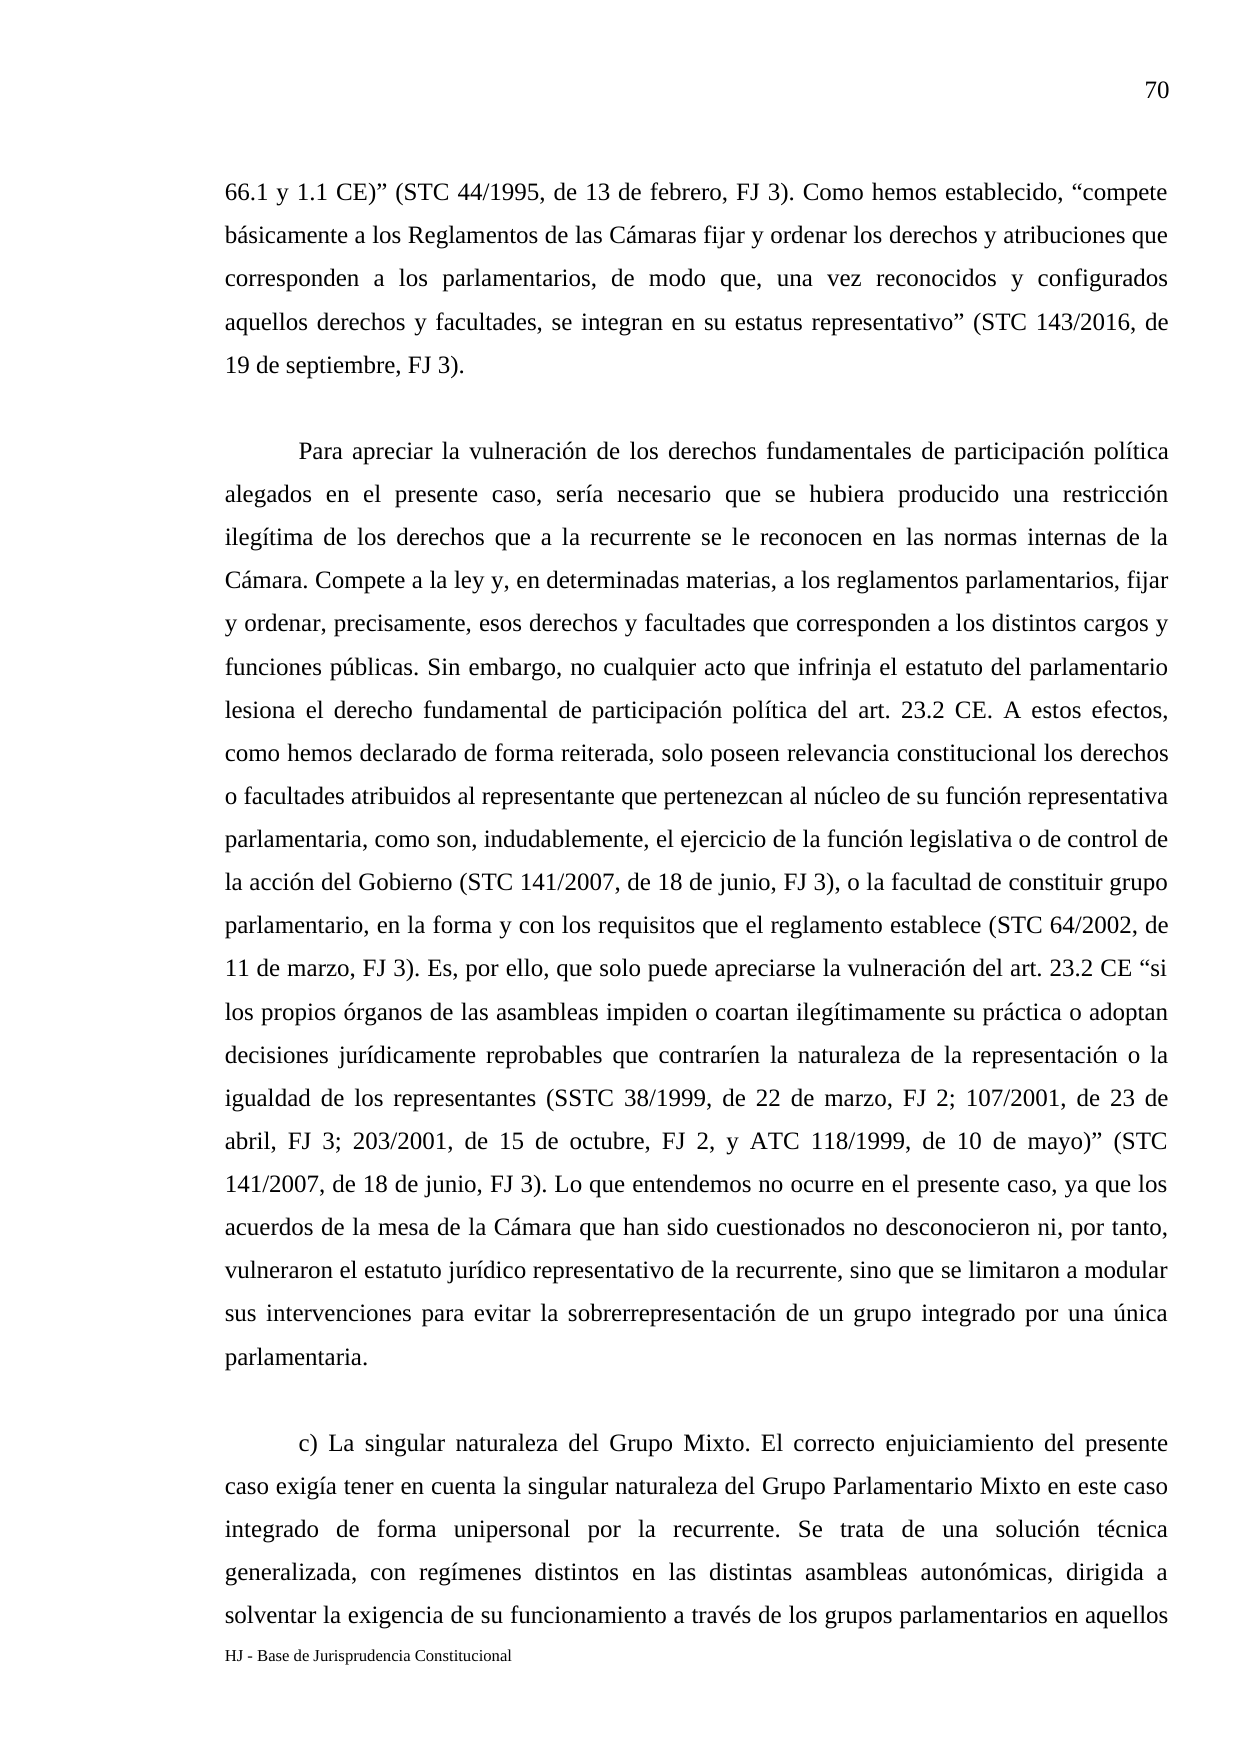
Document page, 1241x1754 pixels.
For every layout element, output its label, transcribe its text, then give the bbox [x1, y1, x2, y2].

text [224, 177, 1169, 378]
text Para apreciar la vulneración de los derechos fundamentales de participación política alegados en el presente caso, sería necesario que se hubiera producido una restricción ilegítima de los derechos que a la recurrente se le reconocen en las normas internas de la Cámara. Compete a la ley y, en determinadas materias, a los reglamentos parlamentarios, fijar y ordenar, precisamente, esos derechos y facultades que corresponden a los distintos cargos y funciones públicas. Sin embargo, no cualquier acto que infrinja el estatuto del parlamentario lesiona el derecho fundamental de participación política del art. 23.2 CE. A estos efectos, como hemos declarado de forma reiterada, solo poseen relevancia constitucional los derechos o facultades atribuidos al representante que pertenezcan al núcleo de su función representativa parlamentaria, como son, indudablemente, el ejercicio de la función legislativa o de control de la acción del Gobierno (STC 141/2007, de 18 de junio, FJ 3), o la facultad de constituir grupo parlamentario, en la forma y con los requisitos que el reglamento establece (STC 64/2002, de 11 de marzo, FJ 3). Es, por ello, que solo puede apreciarse la vulneración del art. 23.2 CE “si los propios órganos de las asambleas impiden o coartan ilegítimamente su práctica o adoptan decisiones jurídicamente reprobables que contraríen la naturaleza de la representación o la igualdad de los representantes (SSTC 38/1999, de 22 de marzo, FJ 2; 107/2001, de 23 de abril, FJ 3; 203/2001, de 15 de octubre, FJ 2, y ATC 118/1999, de 10 de mayo)” (STC 141/2007, de 18 de junio, FJ 3). Lo que entendemos no ocurre en el presente caso, ya que los acuerdos de la mesa de la Cámara que han sido cuestionados no desconocieron ni, por tanto, vulneraron el estatuto jurídico representativo de la recurrente, sino que se limitaron a modular sus intervenciones para evitar la sobrerrepresentación de un grupo integrado por una única parlamentaria. [224, 436, 1169, 1370]
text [224, 1428, 1169, 1629]
